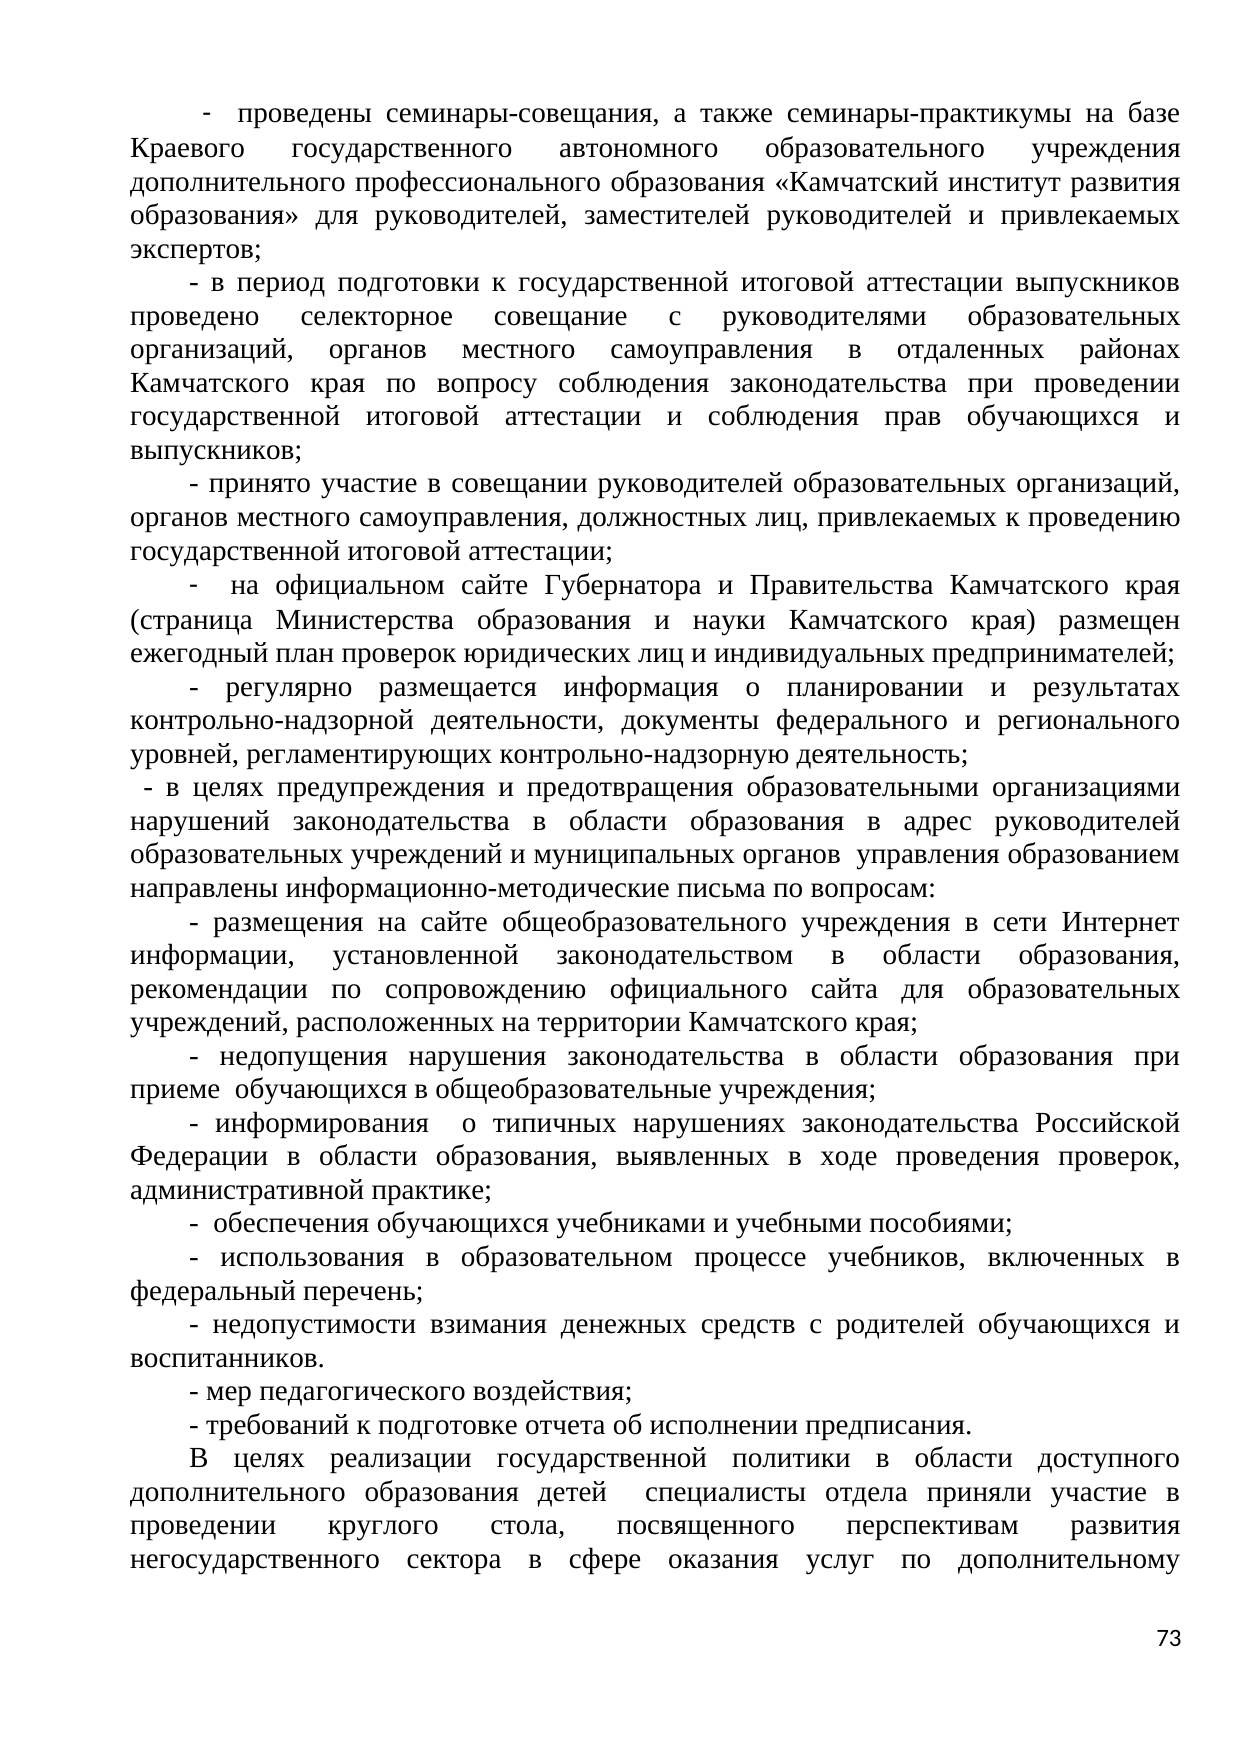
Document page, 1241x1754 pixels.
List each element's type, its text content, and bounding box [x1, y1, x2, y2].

list - информирования о типичных нарушениях законодательства Российской Федерации в области образования, выявленных в ходе проведения проверок, административной практике; [130, 1105, 1181, 1206]
list - мер педагогического воздействия; [130, 1373, 1181, 1407]
list - недопустимости взимания денежных средств с родителей обучающихся и воспитанников. [130, 1306, 1181, 1373]
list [130, 1440, 1181, 1574]
list - проведены семинары-совещания, а также семинары-практикумы на базе Краевого государственного автономного образовательного учреждения дополнительного профессионального образования «Камчатский институт развития образования» для руководителей, заместителей руководителей и привлекаемых экспертов; [130, 94, 1181, 264]
list - принято участие в совещании руководителей образовательных организаций, органов местного самоуправления, должностных лиц, привлекаемых к проведению государственной итоговой аттестации; [130, 466, 1181, 566]
list - на официальном сайте Губернатора и Правительства Камчатского края (страница Министерства образования и науки Камчатского края) размещен ежегодный план проверок юридических лиц и индивидуальных предпринимателей; [130, 566, 1181, 669]
list - использования в образовательном процессе учебников, включенных в федеральный перечень; [130, 1239, 1181, 1306]
list - в период подготовки к государственной итоговой аттестации выпускников проведено селекторное совещание с руководителями образовательных организаций, органов местного самоуправления в отдаленных районах Камчатского края по вопросу соблюдения законодательства при проведении государственной итоговой аттестации и соблюдения прав обучающихся и выпускников; [130, 264, 1181, 466]
list - в целях предупреждения и предотвращения образовательными организациями нарушений законодательства в области образования в адрес руководителей образовательных учреждений и муниципальных органов управления образованием направлены информационно-методические письма по вопросам: [130, 769, 1181, 904]
list - обеспечения обучающихся учебниками и учебными пособиями; [130, 1206, 1181, 1239]
list - регулярно размещается информация о планировании и результатах контрольно-надзорной деятельности, документы федерального и регионального уровней, регламентирующих контрольно-надзорную деятельность; [130, 669, 1181, 769]
list - недопущения нарушения законодательства в области образования при приеме обучающихся в общеобразовательные учреждения; [130, 1038, 1181, 1105]
list - требований к подготовке отчета об исполнении предписания. [130, 1407, 1181, 1440]
list - размещения на сайте общеобразовательного учреждения в сети Интернет информации, установленной законодательством в области образования, рекомендации по сопровождению официального сайта для образовательных учреждений, расположенных на территории Камчатского края; [130, 904, 1181, 1038]
